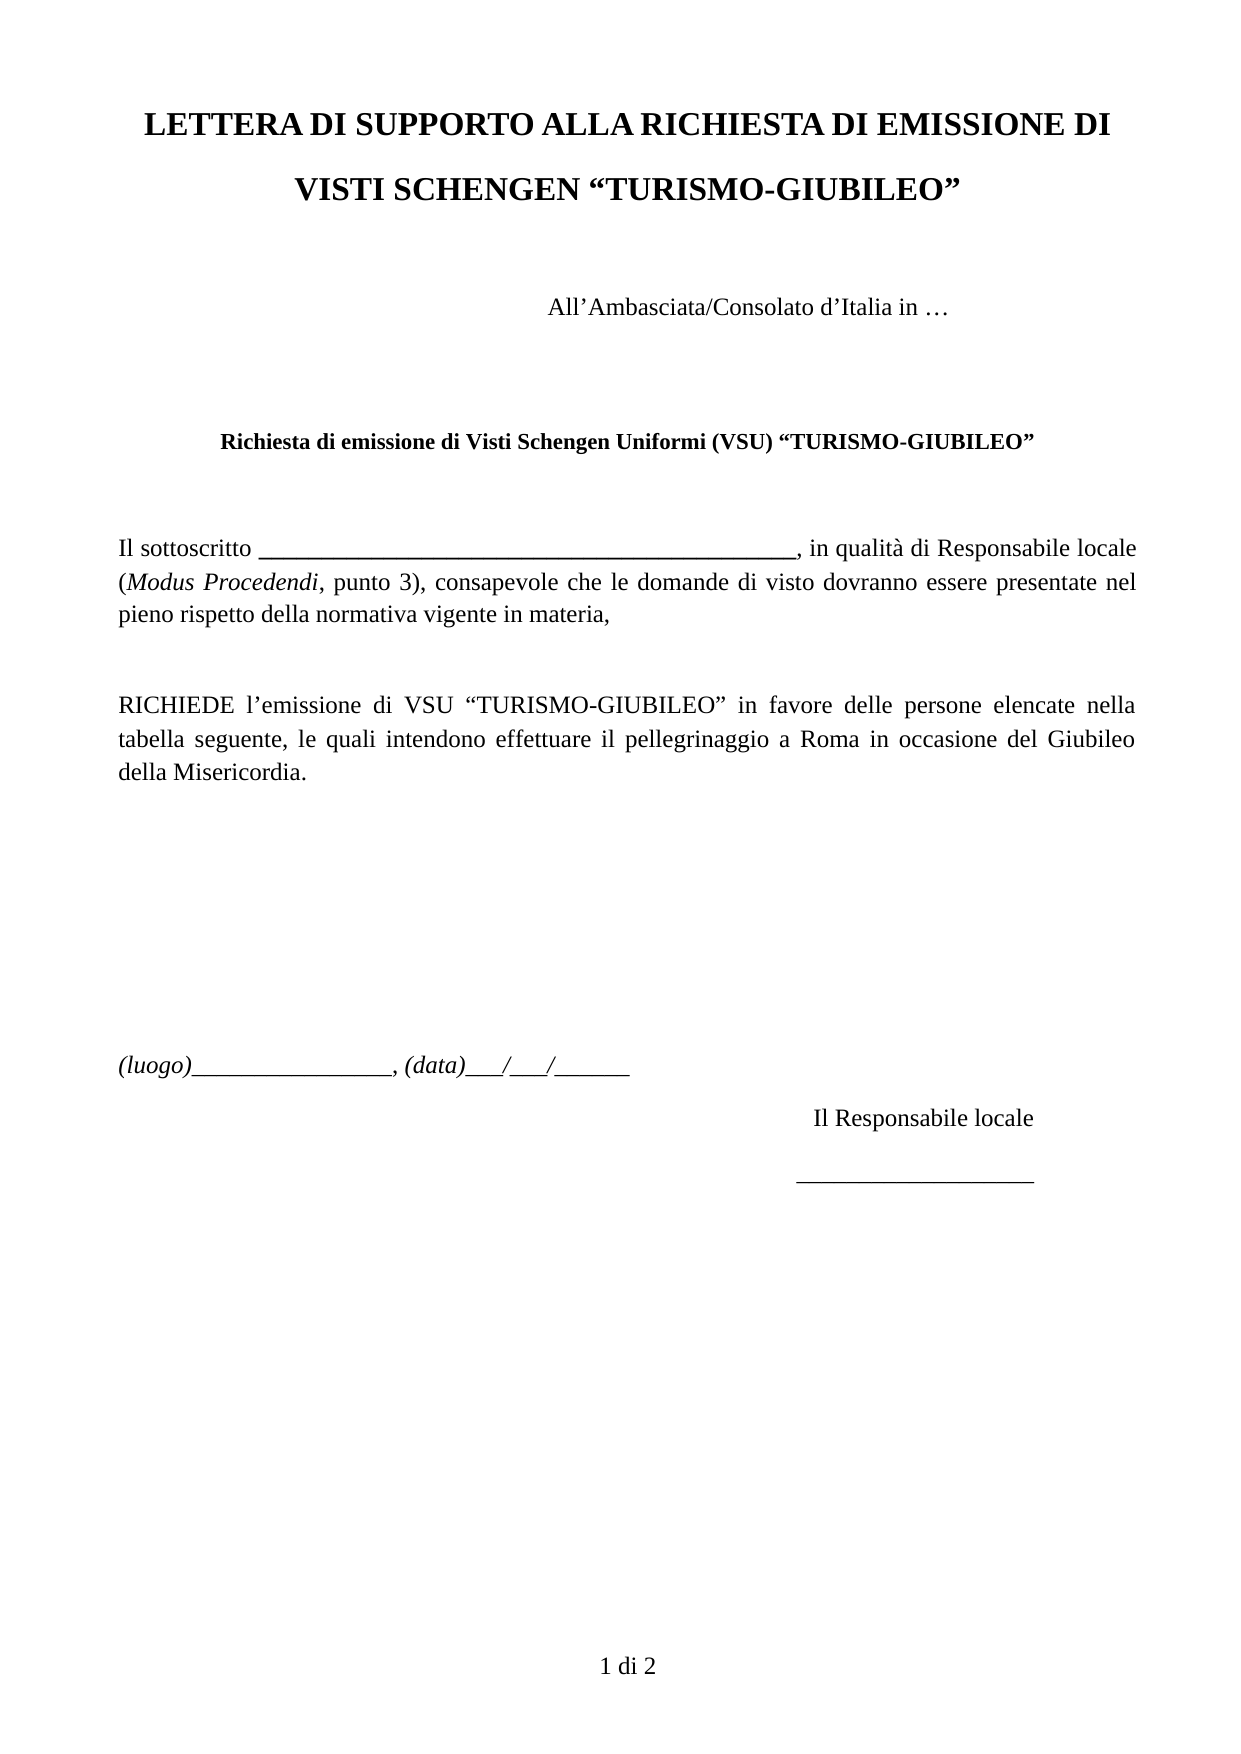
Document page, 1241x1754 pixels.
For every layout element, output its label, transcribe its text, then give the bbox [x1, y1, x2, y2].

text ___________________ [118, 1157, 1034, 1186]
text LETTERA DI SUPPORTO ALLA RICHIESTA DI EMISSIONE DI [118, 104, 1137, 143]
text Il Responsabile locale [118, 1103, 1034, 1132]
text (luogo)________________, (data)___/___/______ [118, 1050, 1137, 1078]
text VISTI SCHENGEN “TURISMO-GIUBILEO” [118, 169, 1137, 207]
text Richiesta di emissione di Visti Schengen Uniformi (VSU) “TURISMO-GIUBILEO” [118, 428, 1137, 454]
text All’Ambasciata/Consolato d’Italia in … [266, 292, 1137, 320]
text Il sottoscritto ___________________________________________, in qualità di Responsabile locale (Modus Procedendi, punto 3), consapevole che le domande di visto dovranno essere presentate nel pieno rispetto della normativa vigente in materia, [118, 533, 1137, 628]
text RICHIEDE l’emissione di VSU “TURISMO-GIUBILEO” in favore delle persone elencate nella tabella seguente, le quali intendono effettuare il pellegrinaggio a Roma in occasione del Giubileo della Misericordia. [118, 691, 1137, 785]
